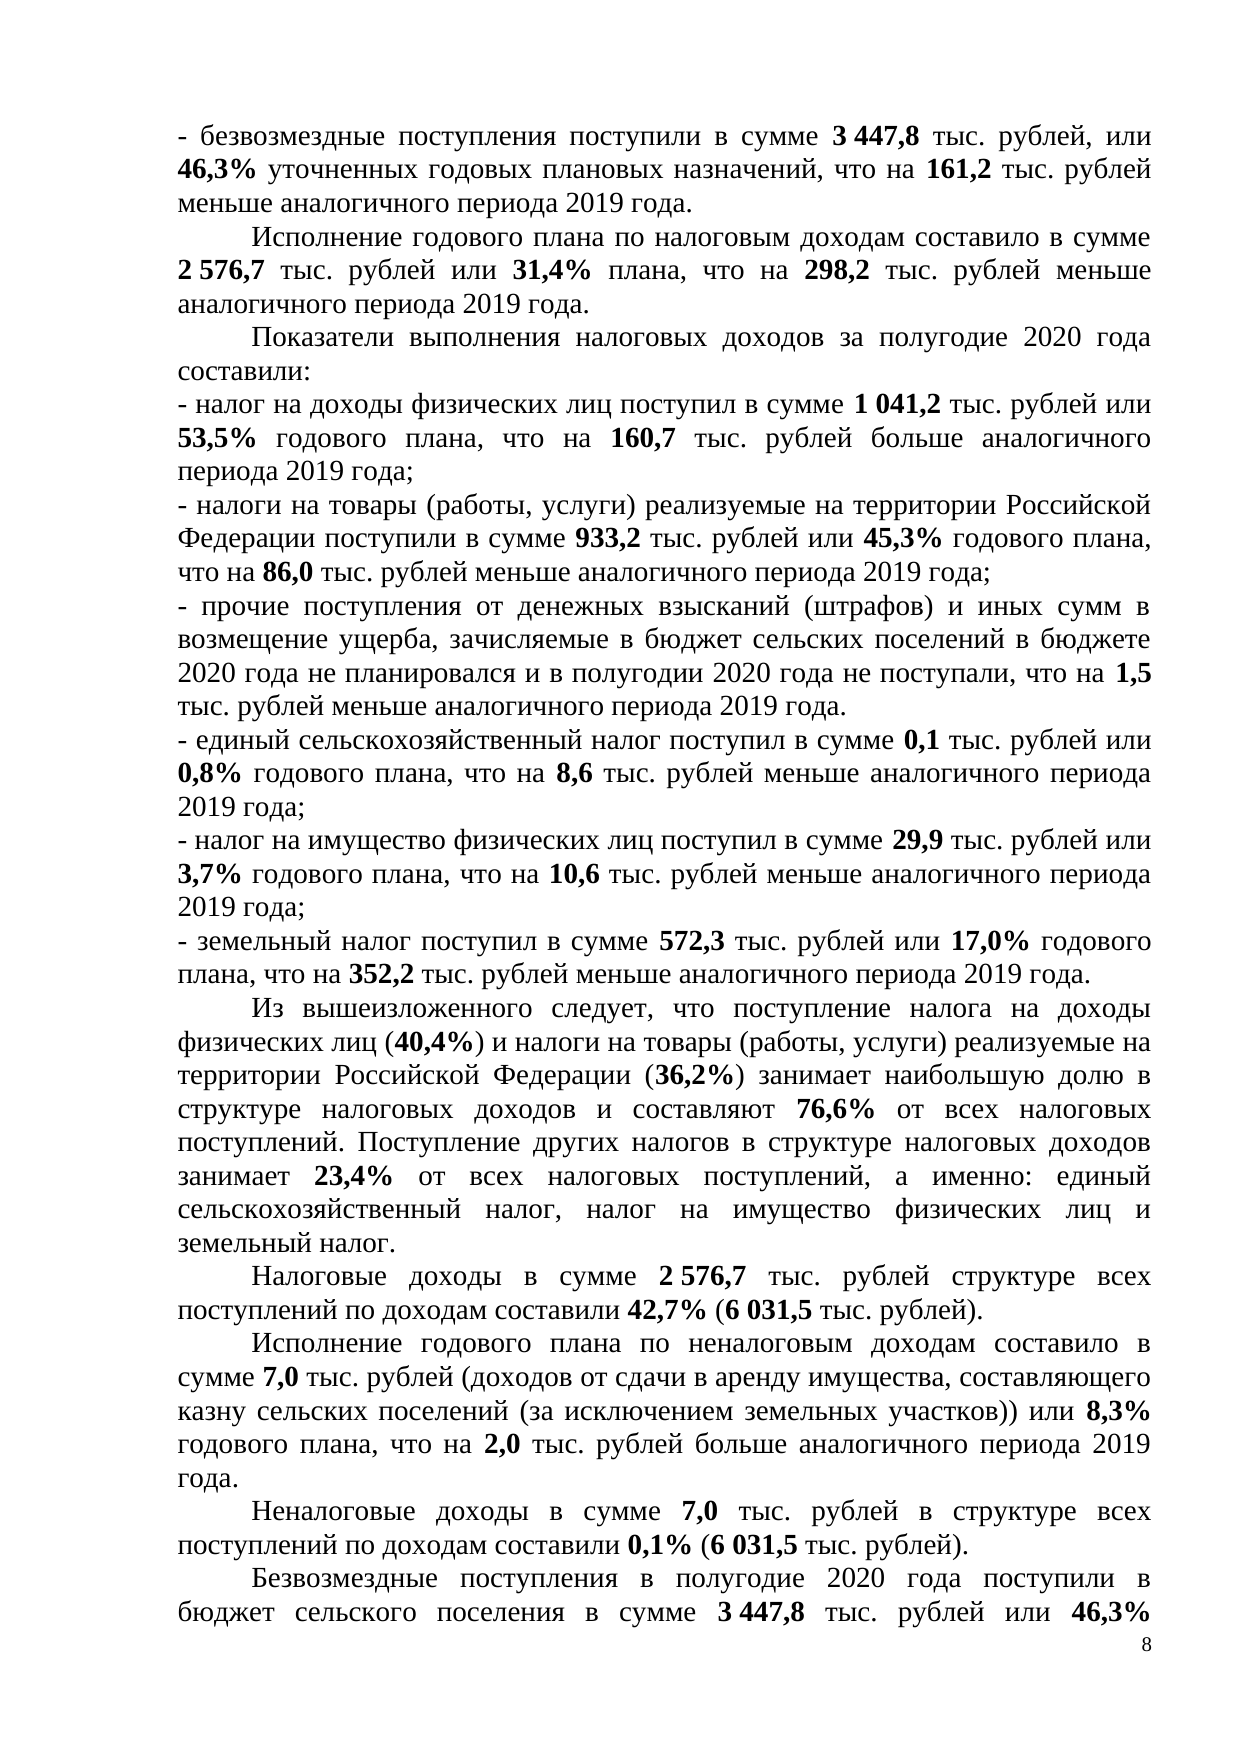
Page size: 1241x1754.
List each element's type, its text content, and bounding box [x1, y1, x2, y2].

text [177, 1560, 1152, 1627]
text Неналоговые доходы в сумме 7,0 тыс. рублей в структуре всех поступлений по доходам составили 0,1% (6 031,5 тыс. рублей). [177, 1493, 1152, 1560]
text - безвозмездные поступления поступили в сумме 3 447,8 тыс. рублей, или 46,3% уточненных годовых плановых назначений, что на 161,2 тыс. рублей меньше аналогичного периода 2019 года. [177, 118, 1152, 219]
text - налоги на товары (работы, услуги) реализуемые на территории Российской Федерации поступили в сумме 933,2 тыс. рублей или 45,3% годового плана, что на 86,0 тыс. рублей меньше аналогичного периода 2019 года; [177, 487, 1152, 588]
text - прочие поступления от денежных взысканий (штрафов) и иных сумм в возмещение ущерба, зачисляемые в бюджет сельских поселений в бюджете 2020 года не планировался и в полугодии 2020 года не поступали, что на 1,5 тыс. рублей меньше аналогичного периода 2019 года. [177, 588, 1152, 722]
text - налог на доходы физических лиц поступил в сумме 1 041,2 тыс. рублей или 53,5% годового плана, что на 160,7 тыс. рублей больше аналогичного периода 2019 года; [177, 386, 1152, 487]
text Из вышеизложенного следует, что поступление налога на доходы физических лиц (40,4%) и налоги на товары (работы, услуги) реализуемые на территории Российской Федерации (36,2%) занимает наибольшую долю в структуре налоговых доходов и составляют 76,6% от всех налоговых поступлений. Поступление других налогов в структуре налоговых доходов занимает 23,4% от всех налоговых поступлений, а именно: единый сельскохозяйственный налог, налог на имущество физических лиц и земельный налог. [177, 990, 1152, 1258]
text Налоговые доходы в сумме 2 576,7 тыс. рублей структуре всех поступлений по доходам составили 42,7% (6 031,5 тыс. рублей). [177, 1258, 1152, 1326]
text Показатели выполнения налоговых доходов за полугодие 2020 года составили: [177, 319, 1152, 386]
text Исполнение годового плана по налоговым доходам составило в сумме 2 576,7 тыс. рублей или 31,4% плана, что на 298,2 тыс. рублей меньше аналогичного периода 2019 года. [177, 219, 1152, 319]
text - земельный налог поступил в сумме 572,3 тыс. рублей или 17,0% годового плана, что на 352,2 тыс. рублей меньше аналогичного периода 2019 года. [177, 923, 1152, 990]
text - налог на имущество физических лиц поступил в сумме 29,9 тыс. рублей или 3,7% годового плана, что на 10,6 тыс. рублей меньше аналогичного периода 2019 года; [177, 822, 1152, 923]
text - единый сельскохозяйственный налог поступил в сумме 0,1 тыс. рублей или 0,8% годового плана, что на 8,6 тыс. рублей меньше аналогичного периода 2019 года; [177, 722, 1152, 822]
text Исполнение годового плана по неналоговым доходам составило в сумме 7,0 тыс. рублей (доходов от сдачи в аренду имущества, составляющего казну сельских поселений (за исключением земельных участков)) или 8,3% годового плана, что на 2,0 тыс. рублей больше аналогичного периода 2019 года. [177, 1326, 1152, 1493]
